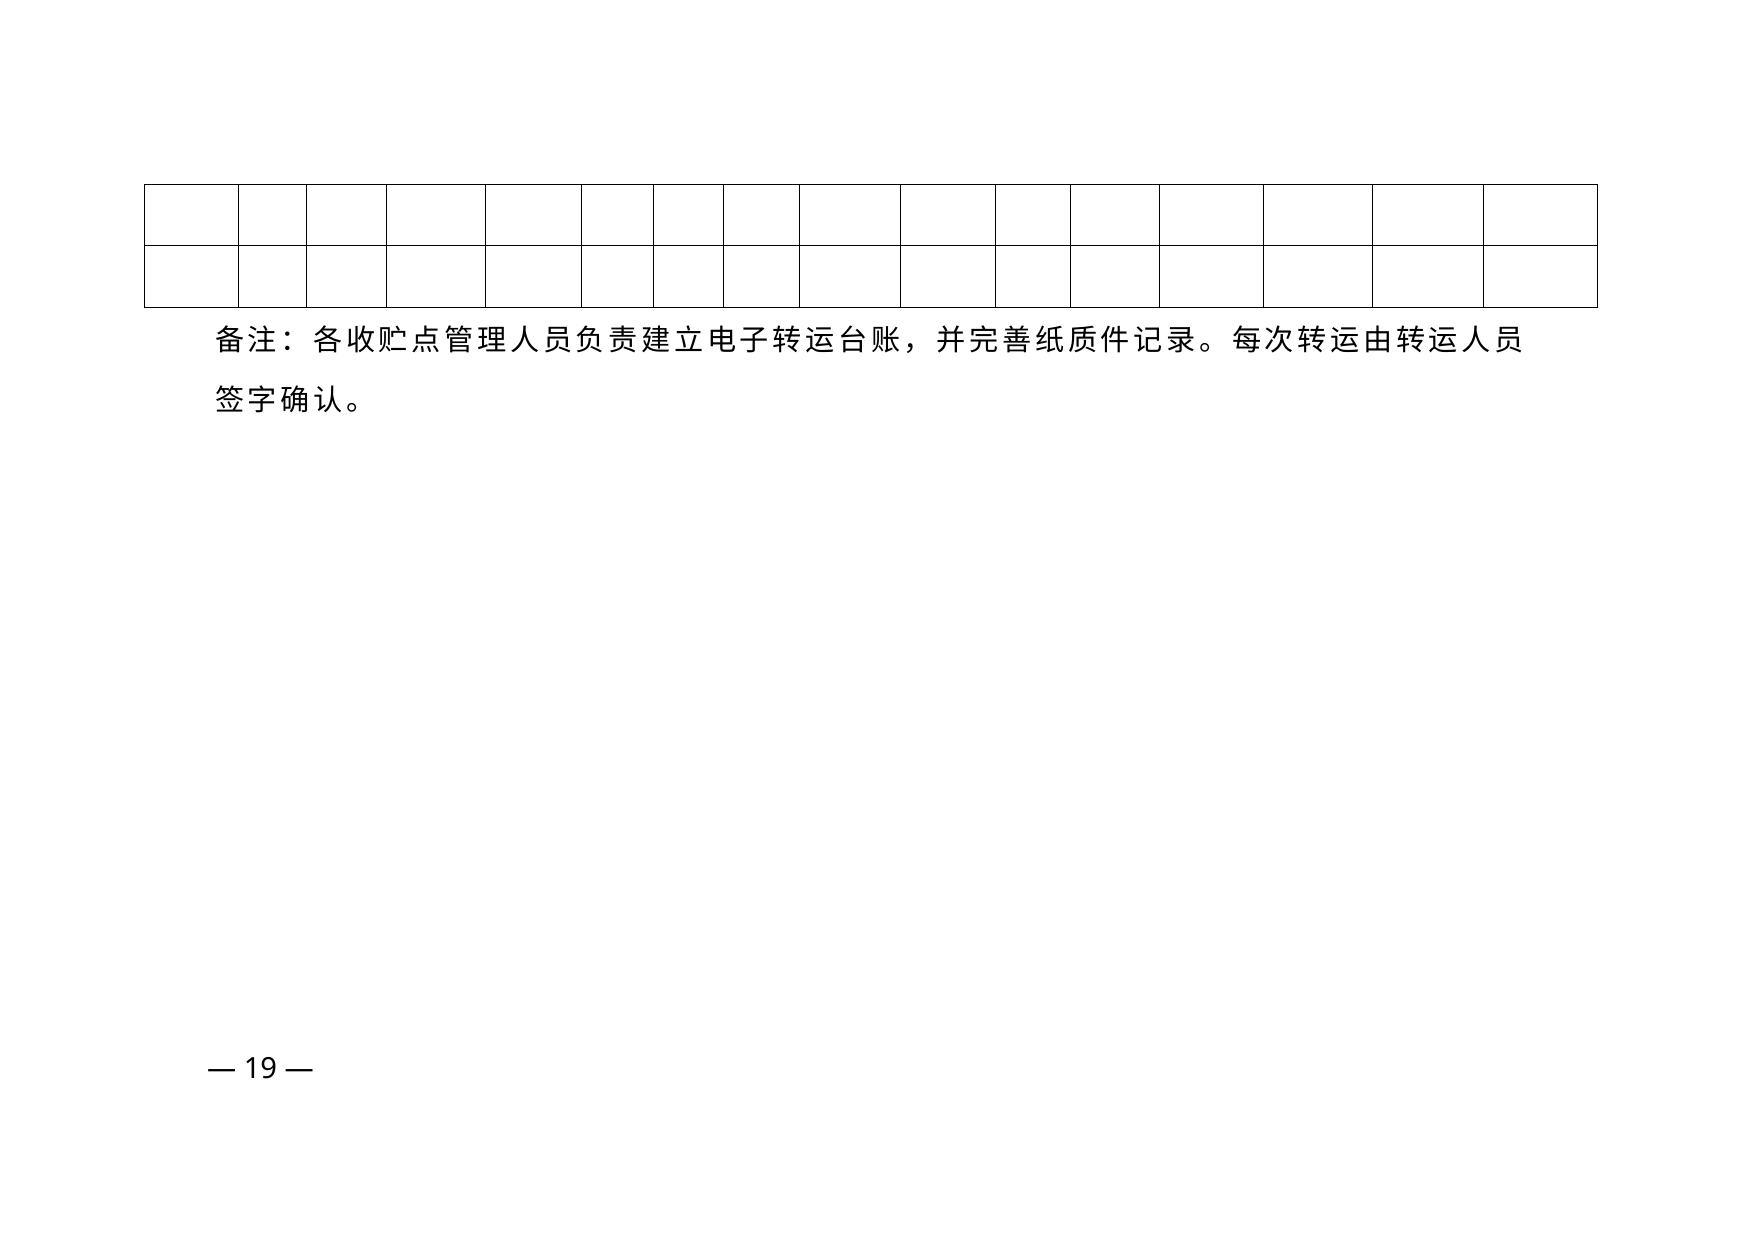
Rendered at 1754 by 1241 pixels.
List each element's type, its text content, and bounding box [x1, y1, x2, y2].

table_cell [387, 246, 485, 307]
table_cell [486, 185, 581, 245]
table_cell [145, 246, 238, 307]
table_cell [654, 246, 723, 307]
table_cell [387, 185, 485, 245]
table_cell [724, 185, 799, 245]
table_cell [996, 246, 1070, 307]
table_cell [1160, 246, 1263, 307]
table_cell [582, 185, 653, 245]
table_cell [1160, 185, 1263, 245]
table_cell [1484, 246, 1597, 307]
table_cell [582, 246, 653, 307]
table_cell [1071, 185, 1159, 245]
table_cell [239, 246, 306, 307]
table_cell [1373, 246, 1483, 307]
table_cell [901, 185, 995, 245]
table_cell [486, 246, 581, 307]
table_cell [307, 185, 386, 245]
table_cell [800, 185, 900, 245]
table_cell [996, 185, 1070, 245]
table_cell [1264, 185, 1372, 245]
table_cell [1484, 185, 1597, 245]
table_cell [901, 246, 995, 307]
table_cell [800, 246, 900, 307]
table_cell [1264, 246, 1372, 307]
table_cell [1373, 185, 1483, 245]
table_cell [307, 246, 386, 307]
table_cell [239, 185, 306, 245]
table_cell [1071, 246, 1159, 307]
table_cell [654, 185, 723, 245]
table_cell [724, 246, 799, 307]
table_cell [145, 185, 238, 245]
text 备注：各收贮点管理人员负责建立电子转运台账，并完善纸质件记录。每次转运由转运人员签字确认。 [215, 308, 1527, 428]
